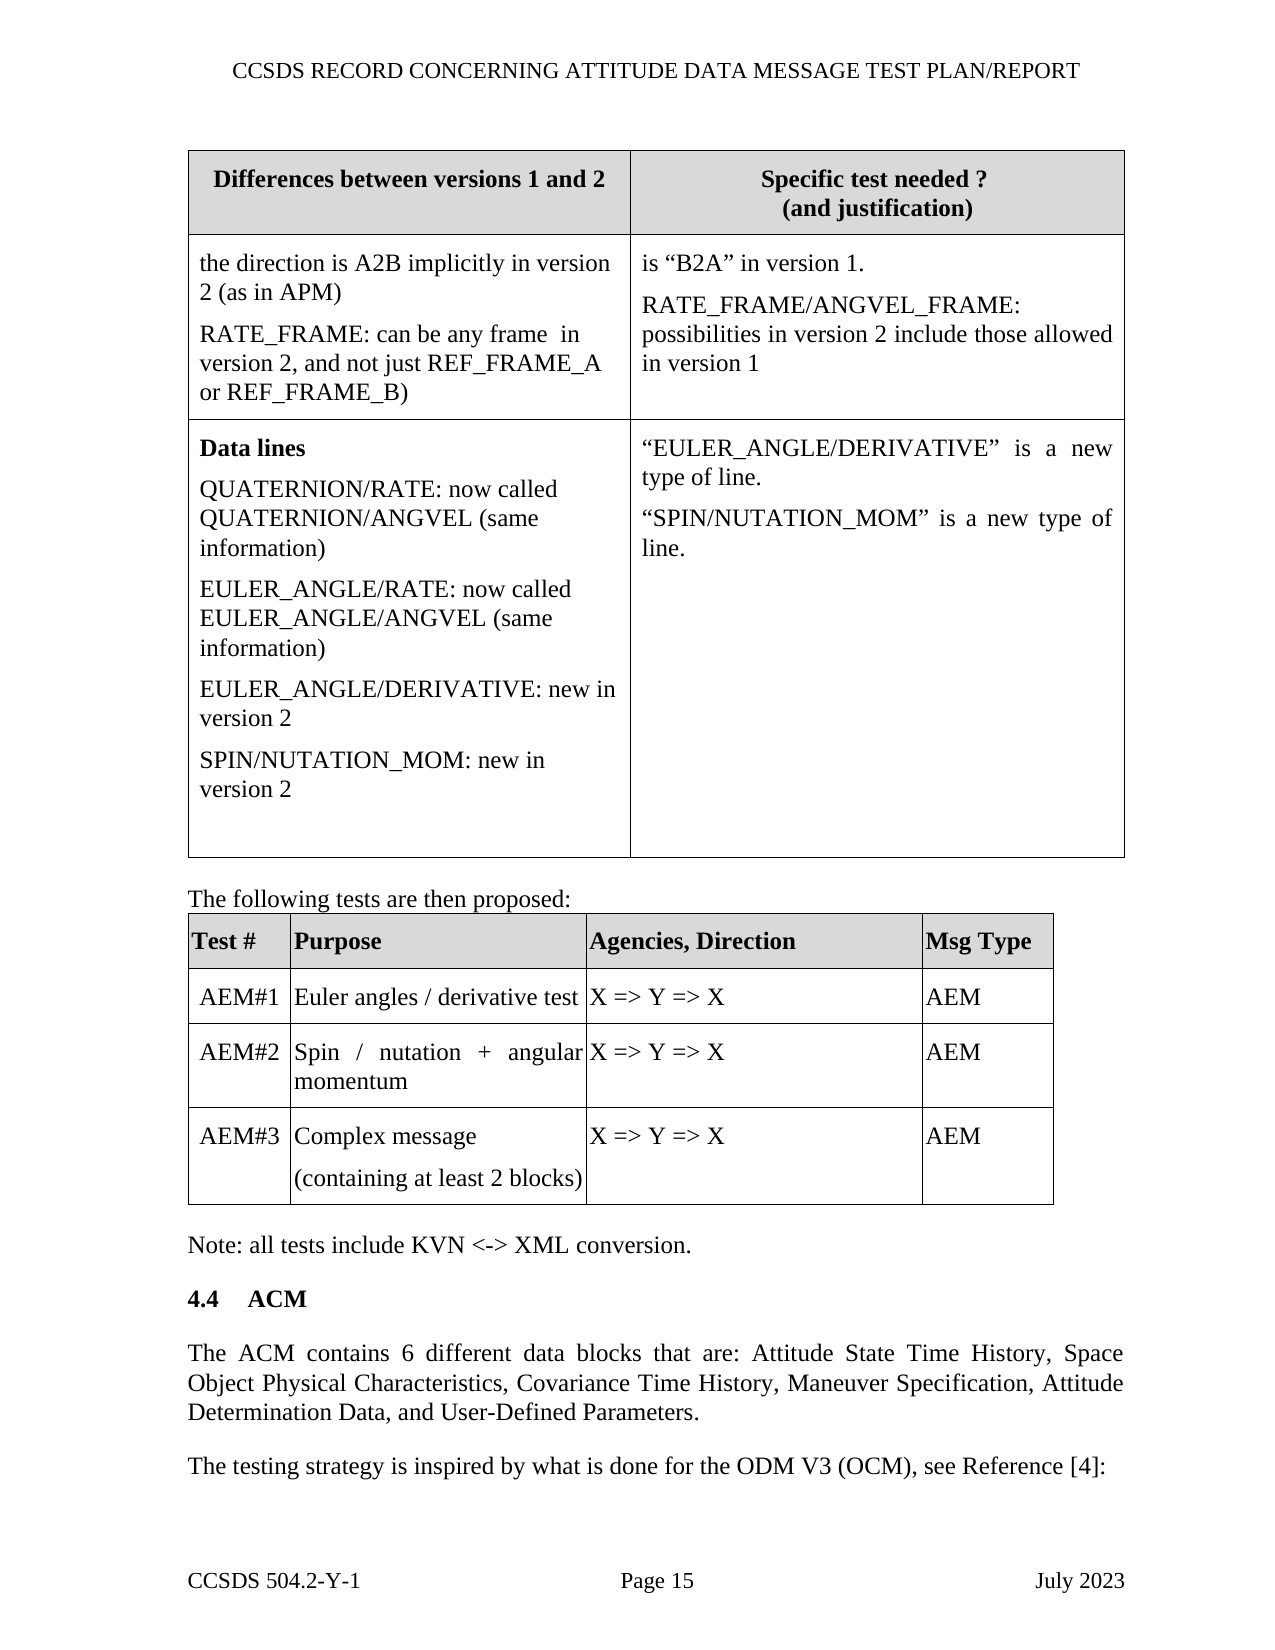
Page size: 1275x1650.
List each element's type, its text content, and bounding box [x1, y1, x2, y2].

table_cell X => Y => X [587, 1024, 922, 1107]
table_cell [631, 235, 1124, 419]
table_cell AEM#2 [189, 1024, 290, 1107]
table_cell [189, 235, 630, 419]
table_header Agencies, Direction [587, 914, 922, 968]
table_cell AEM#3 [189, 1108, 290, 1204]
table_header Differences between versions 1 and 2 [189, 151, 630, 234]
text The following tests are then proposed: [187, 883, 1125, 912]
text Note: all tests include KVN <-> XML conversion. [187, 1230, 1125, 1259]
text The testing strategy is inspired by what is done for the ODM V3 (OCM), see Reference [4]: [187, 1451, 1125, 1480]
table_cell AEM#1 [189, 969, 290, 1023]
table_cell “EULER_ANGLE/DERIVATIVE” is a new type of line. “SPIN/NUTATION_MOM” is a new type of line. [631, 420, 1124, 857]
table_header Purpose [291, 914, 586, 968]
table_header Msg Type [923, 914, 1053, 968]
text The ACM contains 6 different data blocks that are: Attitude State Time History, Space Object Physical Characteristics, Covariance Time History, Maneuver Specification, Attitude Determination Data, and User-Defined Parameters. [187, 1338, 1125, 1426]
table_cell Euler angles / derivative test [291, 969, 586, 1023]
table_cell Data lines QUATERNION/RATE: now called QUATERNION/ANGVEL (same information) EULER_ANGLE/RATE: now called EULER_ANGLE/ANGVEL (same information) EULER_ANGLE/DERIVATIVE: new in version 2 SPIN/NUTATION_MOM: new in version 2 [189, 420, 630, 857]
table_cell Spin / nutation + angular momentum [291, 1024, 586, 1107]
table_cell AEM [923, 1108, 1053, 1204]
table_header Specific test needed ? (and justification) [631, 151, 1124, 234]
table_cell AEM [923, 969, 1053, 1023]
table_cell X => Y => X [587, 1108, 922, 1204]
table_cell X => Y => X [587, 969, 922, 1023]
subtitle ACM [187, 1284, 1125, 1313]
table_cell Complex message (containing at least 2 blocks) [291, 1108, 586, 1204]
table_header Test # [189, 914, 290, 968]
table_cell AEM [923, 1024, 1053, 1107]
